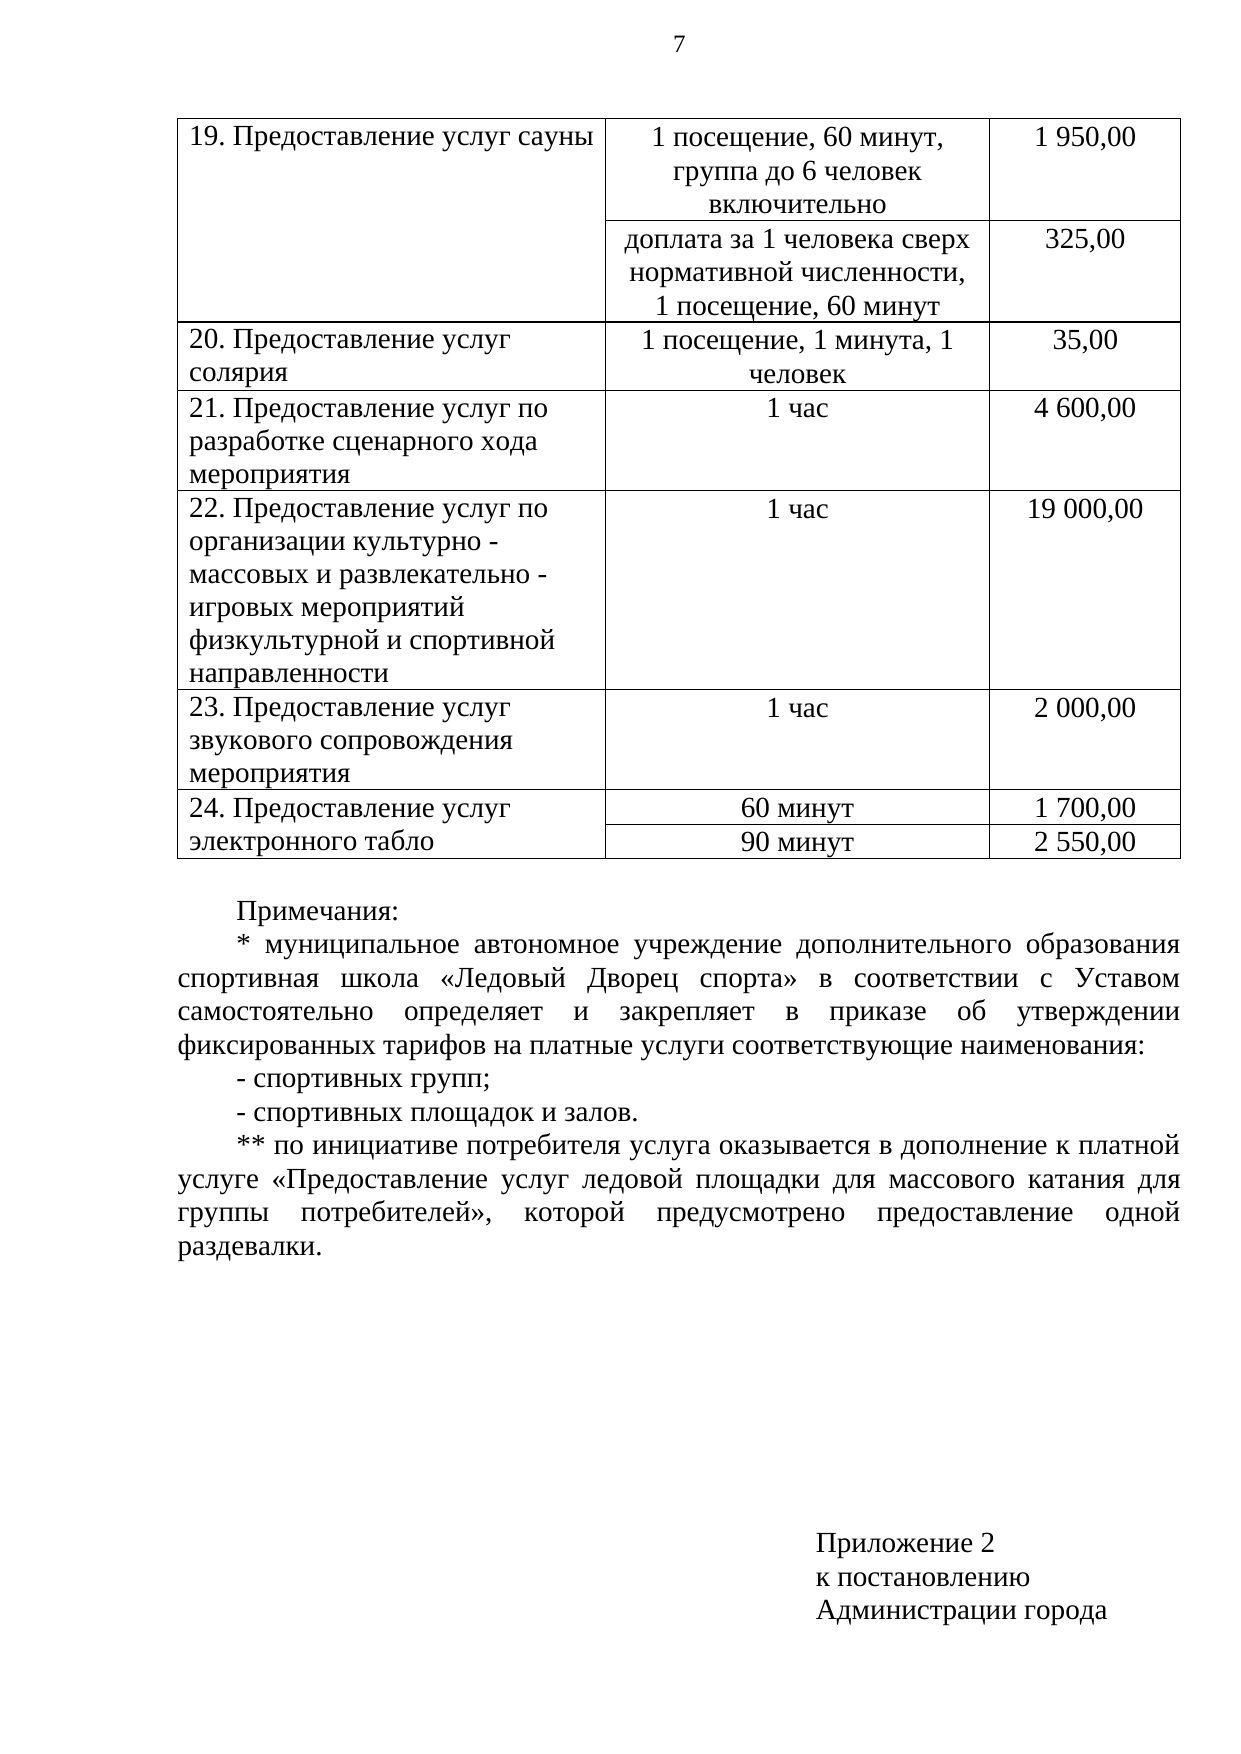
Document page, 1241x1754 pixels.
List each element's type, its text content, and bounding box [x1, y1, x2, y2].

table_cell 19 000,00 [990, 491, 1180, 689]
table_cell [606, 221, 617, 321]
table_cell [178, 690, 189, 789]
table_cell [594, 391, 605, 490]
text - спортивных групп; [236, 1060, 1181, 1094]
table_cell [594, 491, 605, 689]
text Примечания: [177, 893, 1181, 926]
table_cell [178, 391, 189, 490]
table_header Приложение 2 [177, 1329, 1240, 1559]
table_cell 20. Предоставление услуг солярия [178, 323, 605, 389]
table_cell 19. Предоставление услуг сауны [178, 119, 605, 321]
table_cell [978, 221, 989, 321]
table_cell 1 час [606, 391, 989, 490]
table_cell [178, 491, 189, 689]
table_cell 35,00 [990, 323, 1180, 389]
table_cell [177, 1592, 1240, 1626]
table_cell к постановлению [177, 1559, 1240, 1592]
table_cell 2 000,00 [990, 690, 1180, 789]
text - спортивных площадок и залов. [177, 1094, 1181, 1127]
text ** по инициативе потребителя услуга оказывается в дополнение к платной услуге «Предоставление услуг ледовой площадки для массового катания для группы потребителей», которой предусмотрено предоставление одной раздевалки. [177, 1127, 1181, 1262]
table_cell 1 950,00 [990, 119, 1180, 220]
text * муниципальное автономное учреждение дополнительного образования спортивная школа «Ледовый Дворец спорта» в соответствии с Уставом самостоятельно определяет и закрепляет в приказе об утверждении фиксированных тарифов на платные услуги соответствующие наименования: [177, 926, 1181, 1060]
table_cell 24. Предоставление услуг электронного табло [178, 790, 605, 858]
table_cell 1 час [606, 491, 989, 689]
table_cell 325,00 [990, 221, 1180, 321]
table_cell 4 600,00 [990, 391, 1180, 490]
table_cell 1 час [606, 690, 989, 789]
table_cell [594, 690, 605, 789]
